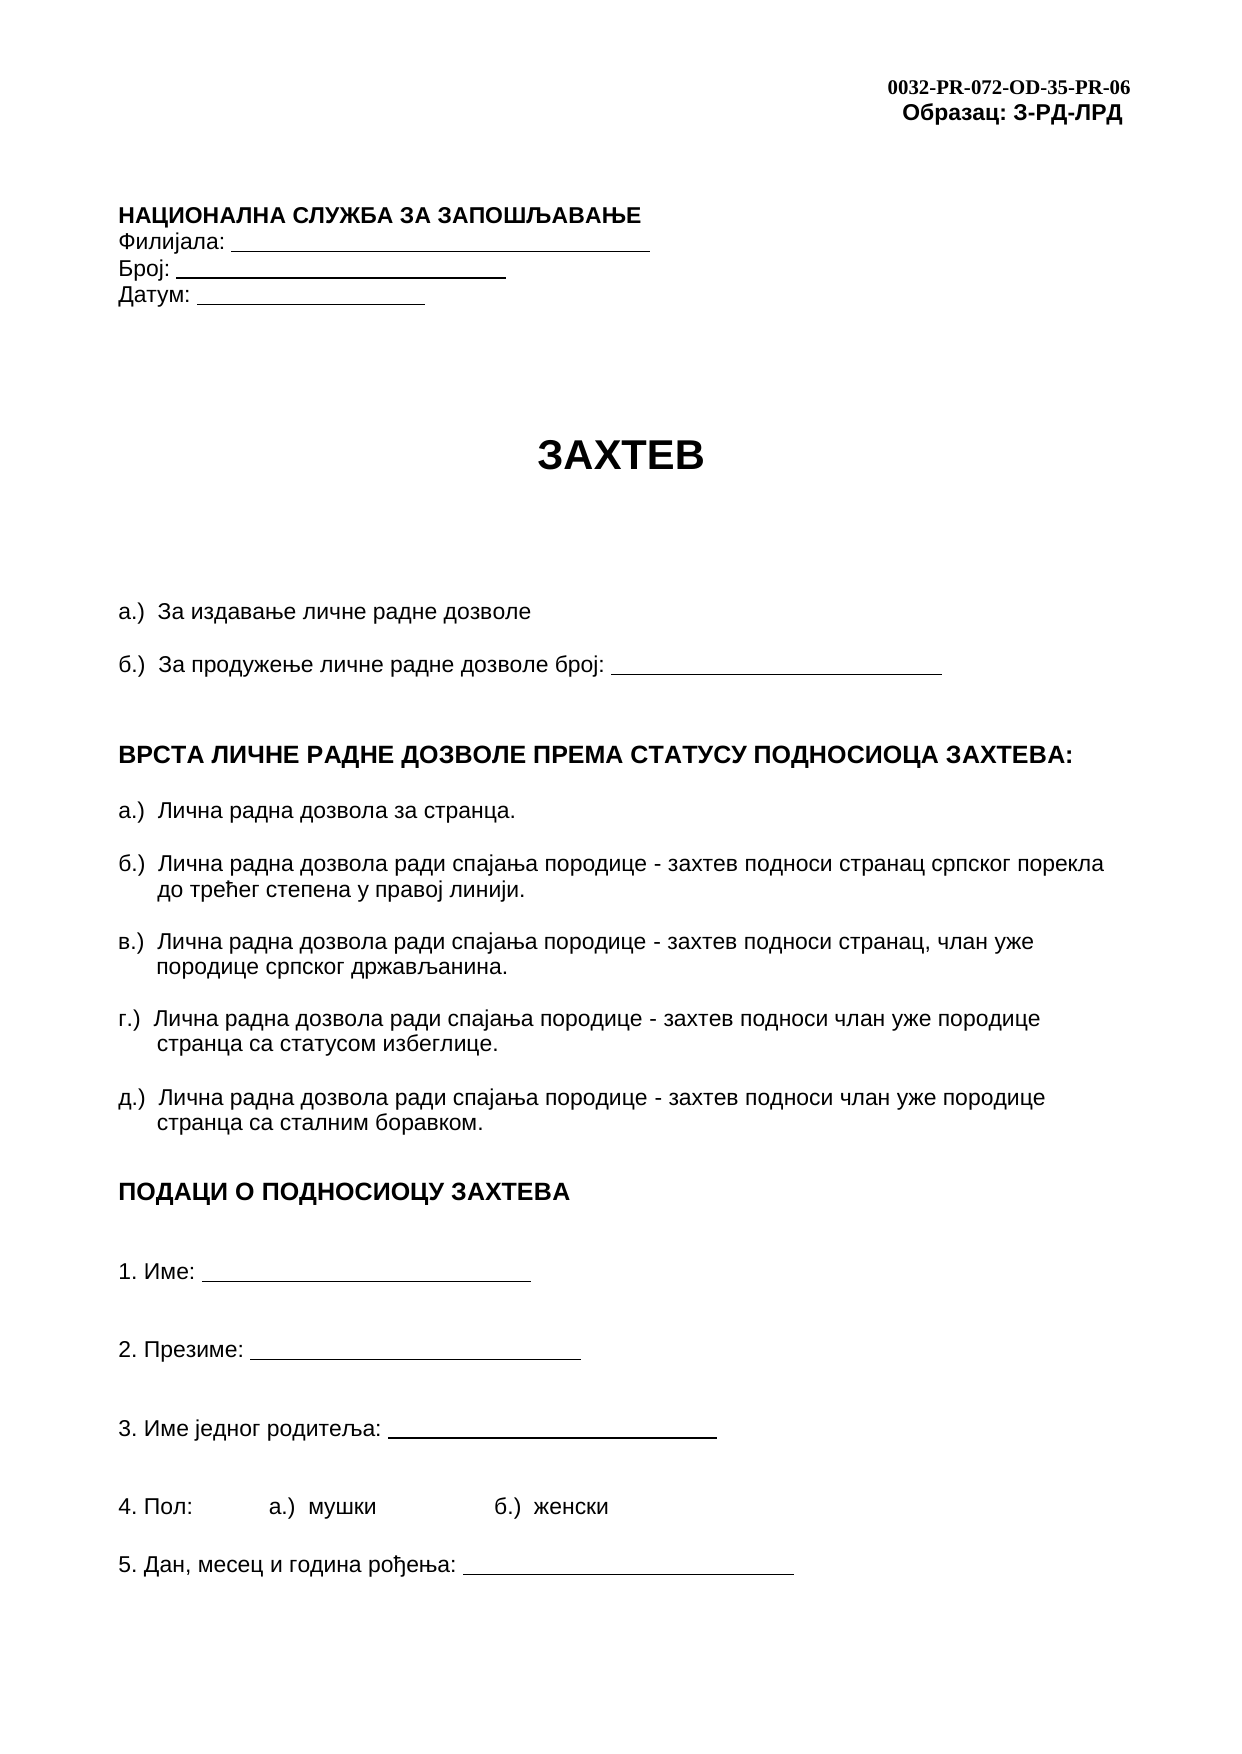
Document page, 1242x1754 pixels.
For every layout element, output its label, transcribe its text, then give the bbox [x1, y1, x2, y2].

text 1. Име: [118, 1258, 1135, 1283]
text а.) Лична радна дозвола за странца. [118, 797, 1135, 824]
text д.) Лична радна дозвола ради спајања породице - захтев подноси члан уже породице странца са сталним боравком. [118, 1085, 1050, 1135]
text ПОДАЦИ О ПОДНОСИОЦУ ЗАХТЕВА [118, 1177, 1135, 1206]
text ЗАХТЕВ [531, 432, 710, 477]
text до трећег степена у правој линији. [152, 876, 530, 903]
text г.) Лична радна дозвола ради спајања породице - захтев подноси члан уже породице странца са статусом избеглице. [118, 1006, 1045, 1056]
text а.) За издавање личне радне дозволе [118, 598, 1135, 625]
text НАЦИОНАЛНА СЛУЖБА ЗА ЗАПОШЉАВАЊЕ [118, 202, 657, 228]
text 4. Пол: а.) мушки б.) женски [118, 1493, 1135, 1519]
text б.) За продужење личне радне дозволе број: [118, 651, 1135, 676]
text Датум: [118, 281, 1135, 306]
text ВРСТА ЛИЧНЕ РАДНЕ ДОЗВОЛЕ ПРЕМА СТАТУСУ ПОДНОСИОЦА ЗАХТЕВА: [118, 740, 1135, 768]
text б.) Лична радна дозвола ради спајања породице - захтев подноси странац српског порекла [118, 850, 1135, 876]
text в.) Лична радна дозвола ради спајања породице - захтев подноси странац, члан уже породице српског држављанина. [118, 930, 1038, 980]
text 2. Презиме: [118, 1337, 1135, 1362]
text Филијала: Број: [118, 228, 657, 281]
text 5. Дан, месец и година рођења: [118, 1551, 1135, 1576]
text 3. Име једног родитеља: [118, 1415, 1135, 1440]
